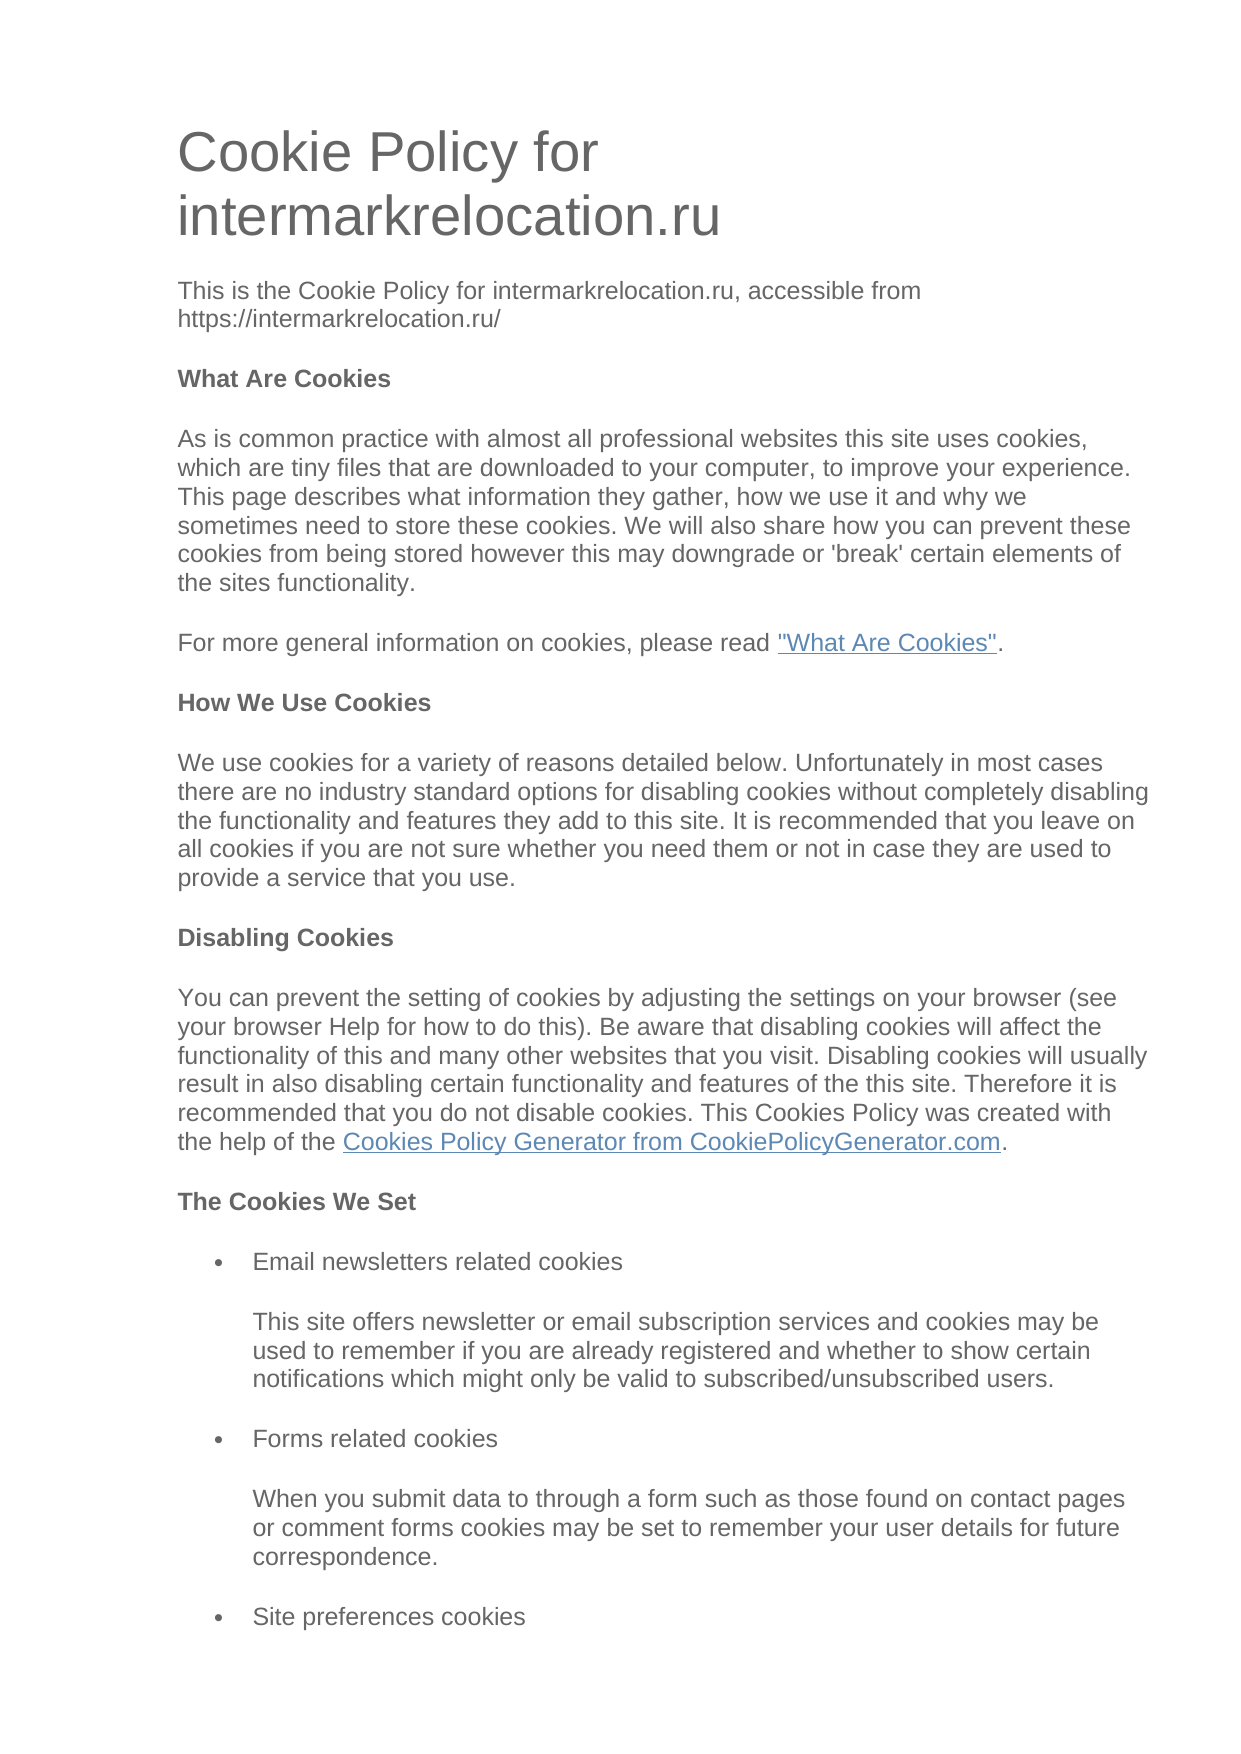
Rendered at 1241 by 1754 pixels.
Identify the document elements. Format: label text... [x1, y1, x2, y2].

text This is the Cookie Policy for intermarkrelocation.ru, accessible from https://intermarkrelocation.ru/ [177, 276, 1152, 333]
text Cookie Policy for intermarkrelocation.ru [177, 118, 1152, 247]
text What Are Cookies [177, 364, 1152, 393]
text This site offers newsletter or email subscription services and cookies may be used to remember if you are already registered and whether to show certain notifications which might only be valid to subscribed/unsubscribed users. [252, 1307, 1152, 1393]
text How We Use Cookies [177, 688, 1152, 717]
list Email newsletters related cookies [215, 1247, 1152, 1276]
list Site preferences cookies [215, 1602, 1152, 1631]
text As is common practice with almost all professional websites this site uses cookies, which are tiny files that are downloaded to your computer, to improve your experience. This page describes what information they gather, how we use it and why we sometimes need to store these cookies. We will also share how you can prevent these cookies from being stored however this may downgrade or 'break' certain elements of the sites functionality. [177, 424, 1152, 597]
list Forms related cookies [215, 1424, 1152, 1453]
text We use cookies for a variety of reasons detailed below. Unfortunately in most cases there are no industry standard options for disabling cookies without completely disabling the functionality and features they add to this site. It is recommended that you leave on all cookies if you are not sure whether you need them or not in case they are used to provide a service that you use. [177, 748, 1152, 892]
text Disabling Cookies [177, 923, 1152, 952]
text The Cookies We Set [177, 1187, 1152, 1216]
text When you submit data to through a form such as those found on contact pages or comment forms cookies may be set to remember your user details for future correspondence. [252, 1484, 1152, 1571]
text For more general information on cookies, please read "What Are Cookies". [177, 628, 1152, 657]
text You can prevent the setting of cookies by adjusting the settings on your browser (see your browser Help for how to do this). Be aware that disabling cookies will affect the functionality of this and many other websites that you visit. Disabling cookies will usually result in also disabling certain functionality and features of the this site. Therefore it is recommended that you do not disable cookies. This Cookies Policy was created with the help of the Cookies Policy Generator from CookiePolicyGenerator.com. [177, 983, 1152, 1156]
